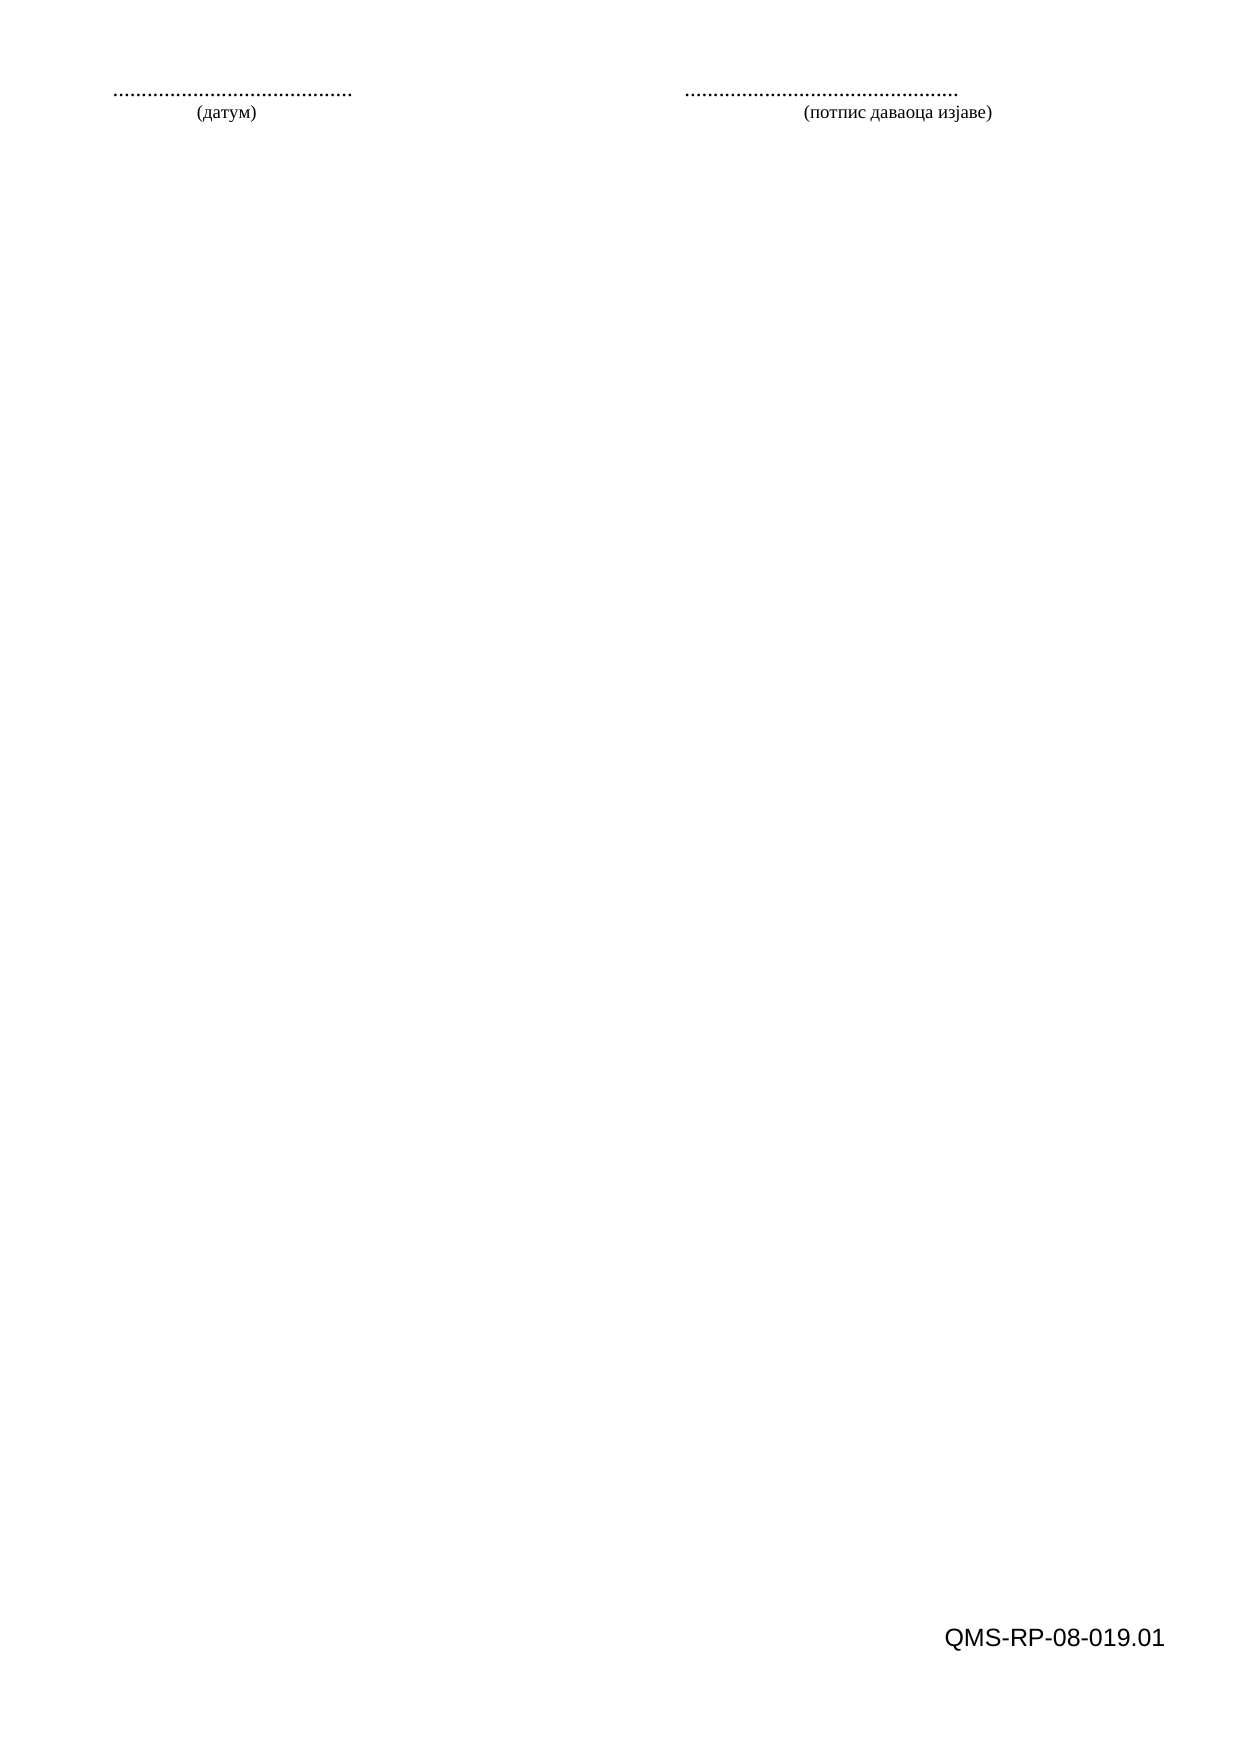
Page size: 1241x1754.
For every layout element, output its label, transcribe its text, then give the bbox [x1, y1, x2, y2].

text .......................................... ................................................ [112, 75, 1165, 101]
text (датум) (потпис даваоца изјаве) [112, 101, 1165, 123]
